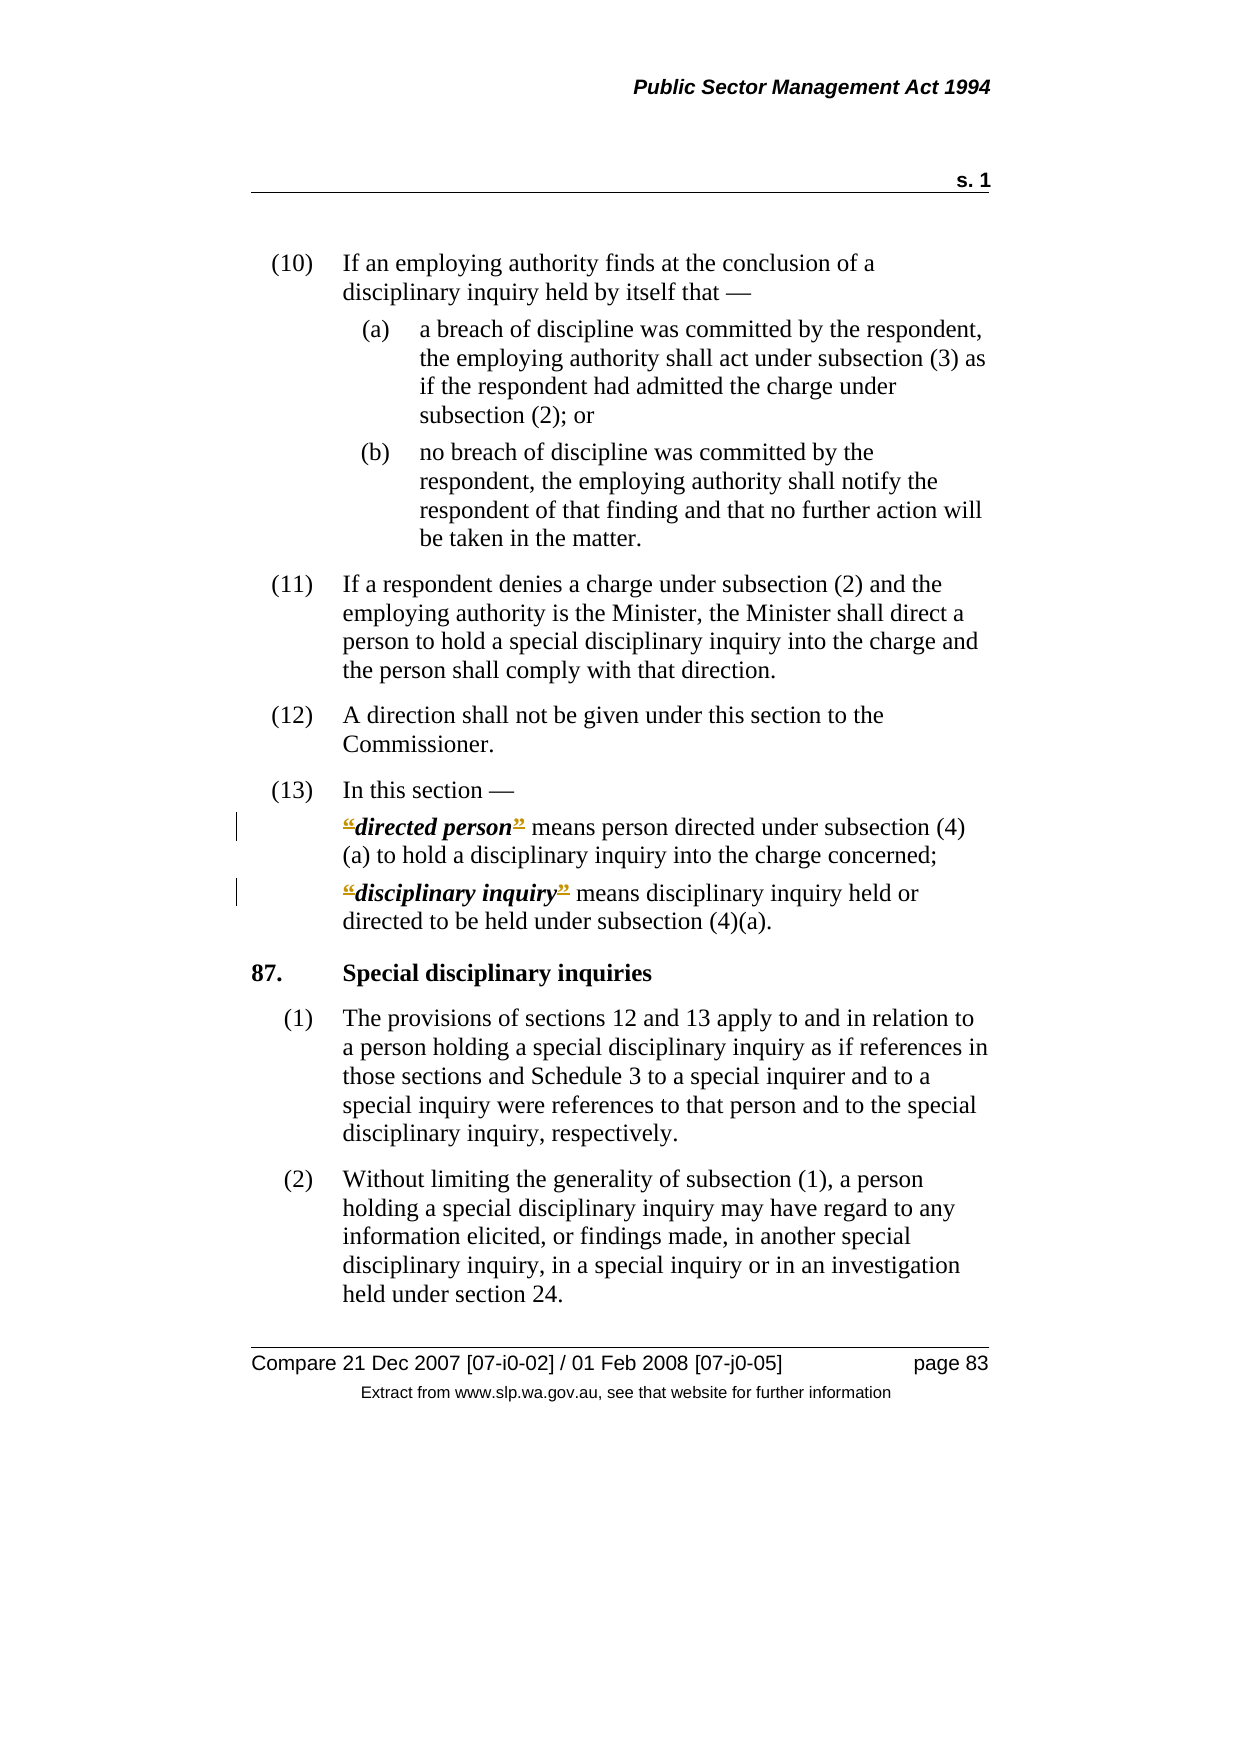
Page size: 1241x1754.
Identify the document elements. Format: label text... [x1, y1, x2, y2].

text (11) If a respondent denies a charge under subsection (2) and the employing authority is the Minister, the Minister shall direct a person to hold a special disciplinary inquiry into the charge and the person shall comply with that direction. [251, 569, 989, 684]
text (12) A direction shall not be given under this section to the Commissioner. [251, 701, 989, 758]
text (1) The provisions of sections 12 and 13 apply to and in relation to a person holding a special disciplinary inquiry as if references in those sections and Schedule 3 to a special inquirer and to a special inquiry were references to that person and to the special disciplinary inquiry, respectively. [251, 1003, 989, 1147]
text disciplinary inquiry means disciplinary inquiry held or directed to be held under subsection (4)(a). [251, 878, 989, 935]
text (10) If an employing authority finds at the conclusion of a disciplinary inquiry held by itself that — [251, 248, 989, 306]
text (a) a breach of discipline was committed by the respondent, the employing authority shall act under subsection (3) as if the respondent had admitted the charge under subsection (2); or [251, 314, 989, 429]
text (2) Without limiting the generality of subsection (1), a person holding a special disciplinary inquiry may have regard to any information elicited, or findings made, in another special disciplinary inquiry, in a special inquiry or in an investigation held under section 24. [251, 1164, 989, 1308]
text (13) In this section — [251, 775, 989, 803]
text directed person means person directed under subsection (4)(a) to hold a disciplinary inquiry into the charge concerned; [251, 812, 989, 869]
text (b) no breach of discipline was committed by the respondent, the employing authority shall notify the respondent of that finding and that no further action will be taken in the matter. [251, 437, 989, 552]
subtitle 87. Special disciplinary inquiries [251, 958, 989, 987]
